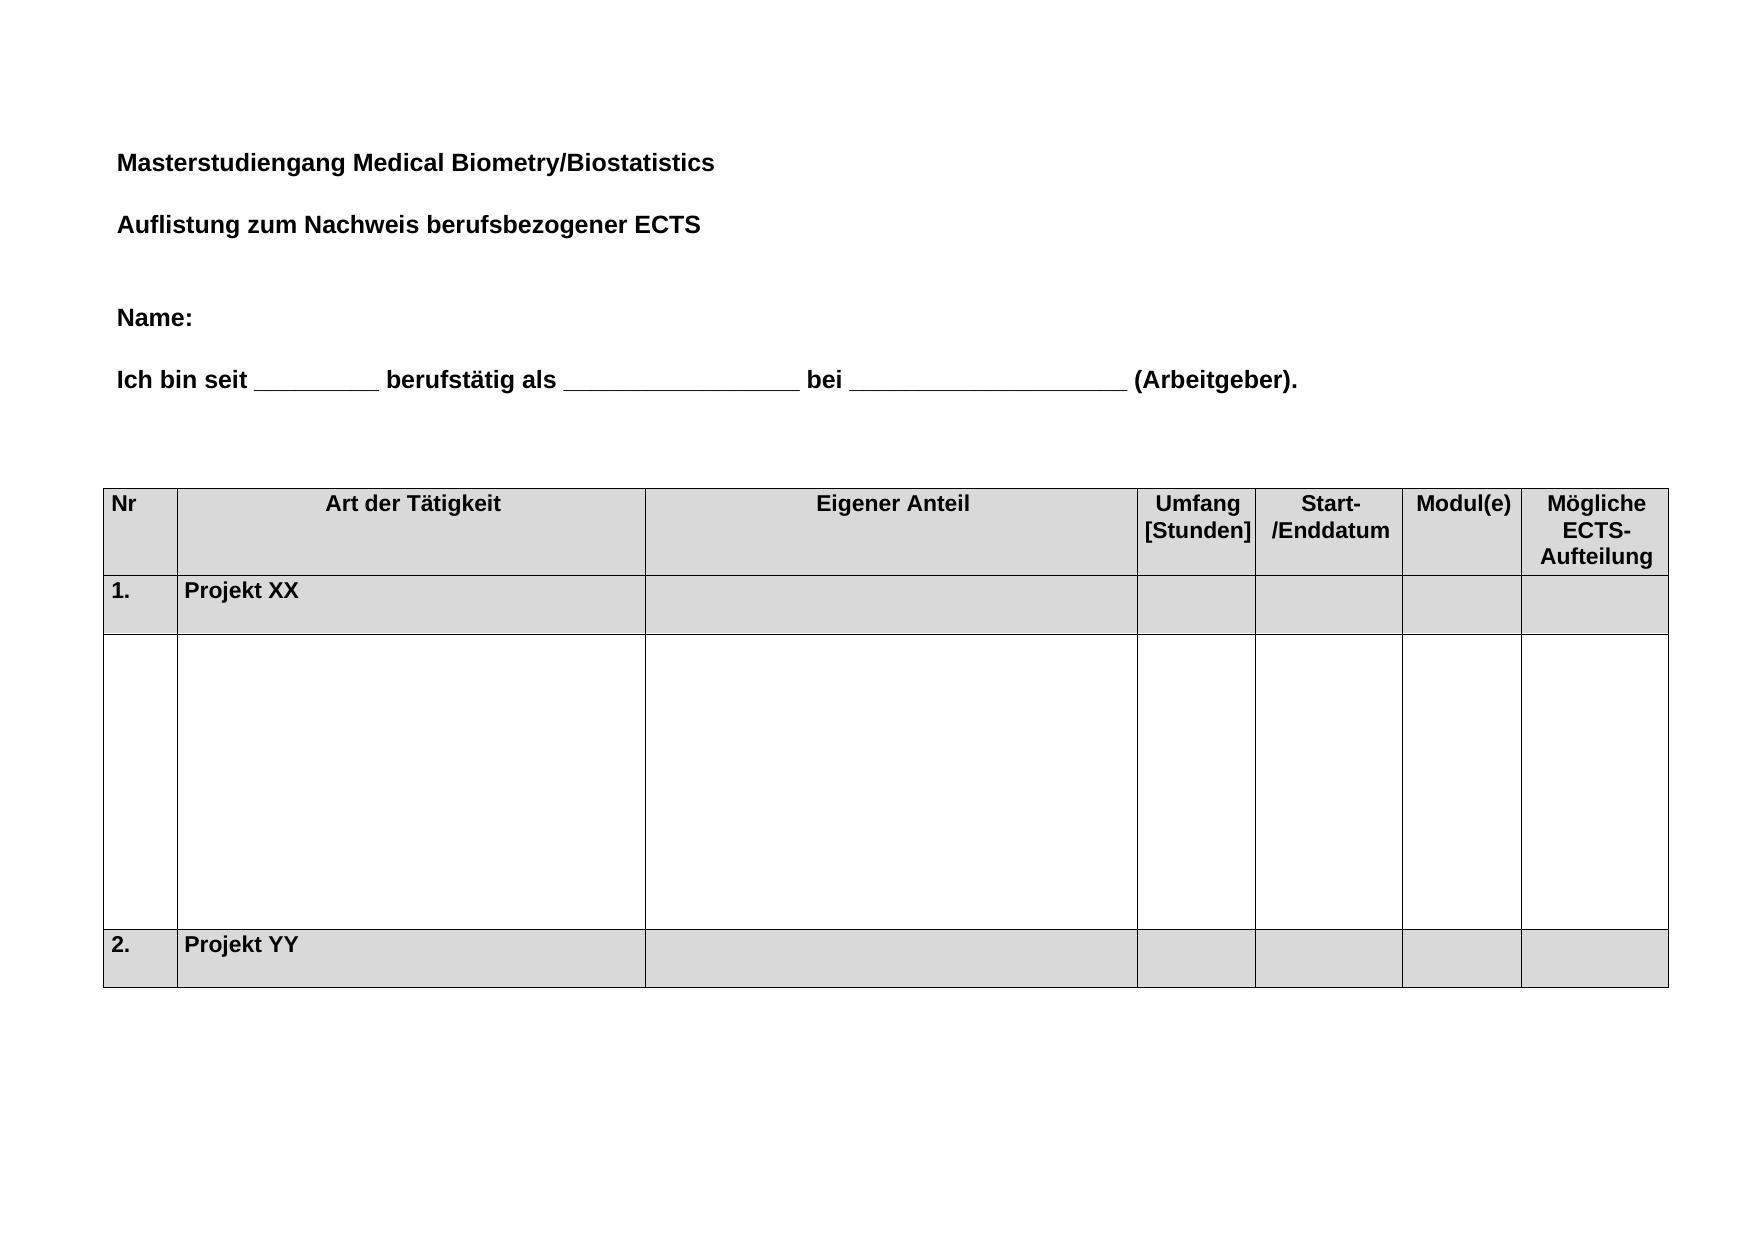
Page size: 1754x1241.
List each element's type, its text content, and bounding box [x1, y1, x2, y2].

table_cell [1256, 635, 1402, 929]
table_header Eigener Anteil [646, 489, 1137, 575]
table_cell [1403, 635, 1521, 929]
table_cell [1522, 930, 1668, 987]
text Masterstudiengang Medical Biometry/Biostatistics [117, 148, 1580, 177]
table_cell [1138, 635, 1255, 929]
text Ich bin seit _________ berufstätig als _________________ bei ____________________ (Arbeitgeber). [117, 365, 1580, 393]
table_cell [646, 635, 1137, 929]
table_cell [646, 576, 1137, 633]
table_header Umfang [Stunden] [1138, 489, 1255, 575]
table_header Nr [104, 489, 177, 575]
table_cell [1138, 576, 1255, 633]
table_cell 2. [104, 930, 177, 987]
text Name: [117, 303, 1580, 331]
table_cell [1256, 576, 1402, 633]
table_cell Projekt XX [178, 576, 645, 633]
table_header Modul(e) [1403, 489, 1521, 575]
text Auflistung zum Nachweis berufsbezogener ECTS [117, 209, 1580, 238]
table_cell [1138, 930, 1255, 987]
table_cell Projekt YY [178, 930, 645, 987]
table_header Art der Tätigkeit [178, 489, 645, 575]
table_cell [1256, 930, 1402, 987]
table_cell [104, 635, 177, 929]
table_header Mögliche ECTS- Aufteilung [1522, 489, 1668, 575]
table_cell 1. [104, 576, 177, 633]
table_cell [1403, 576, 1521, 633]
table_cell [1522, 576, 1668, 633]
table_cell [646, 930, 1137, 987]
table_cell [178, 635, 645, 929]
table_header Start- /Enddatum [1256, 489, 1402, 575]
table_cell [1522, 635, 1668, 929]
table_cell [1403, 930, 1521, 987]
